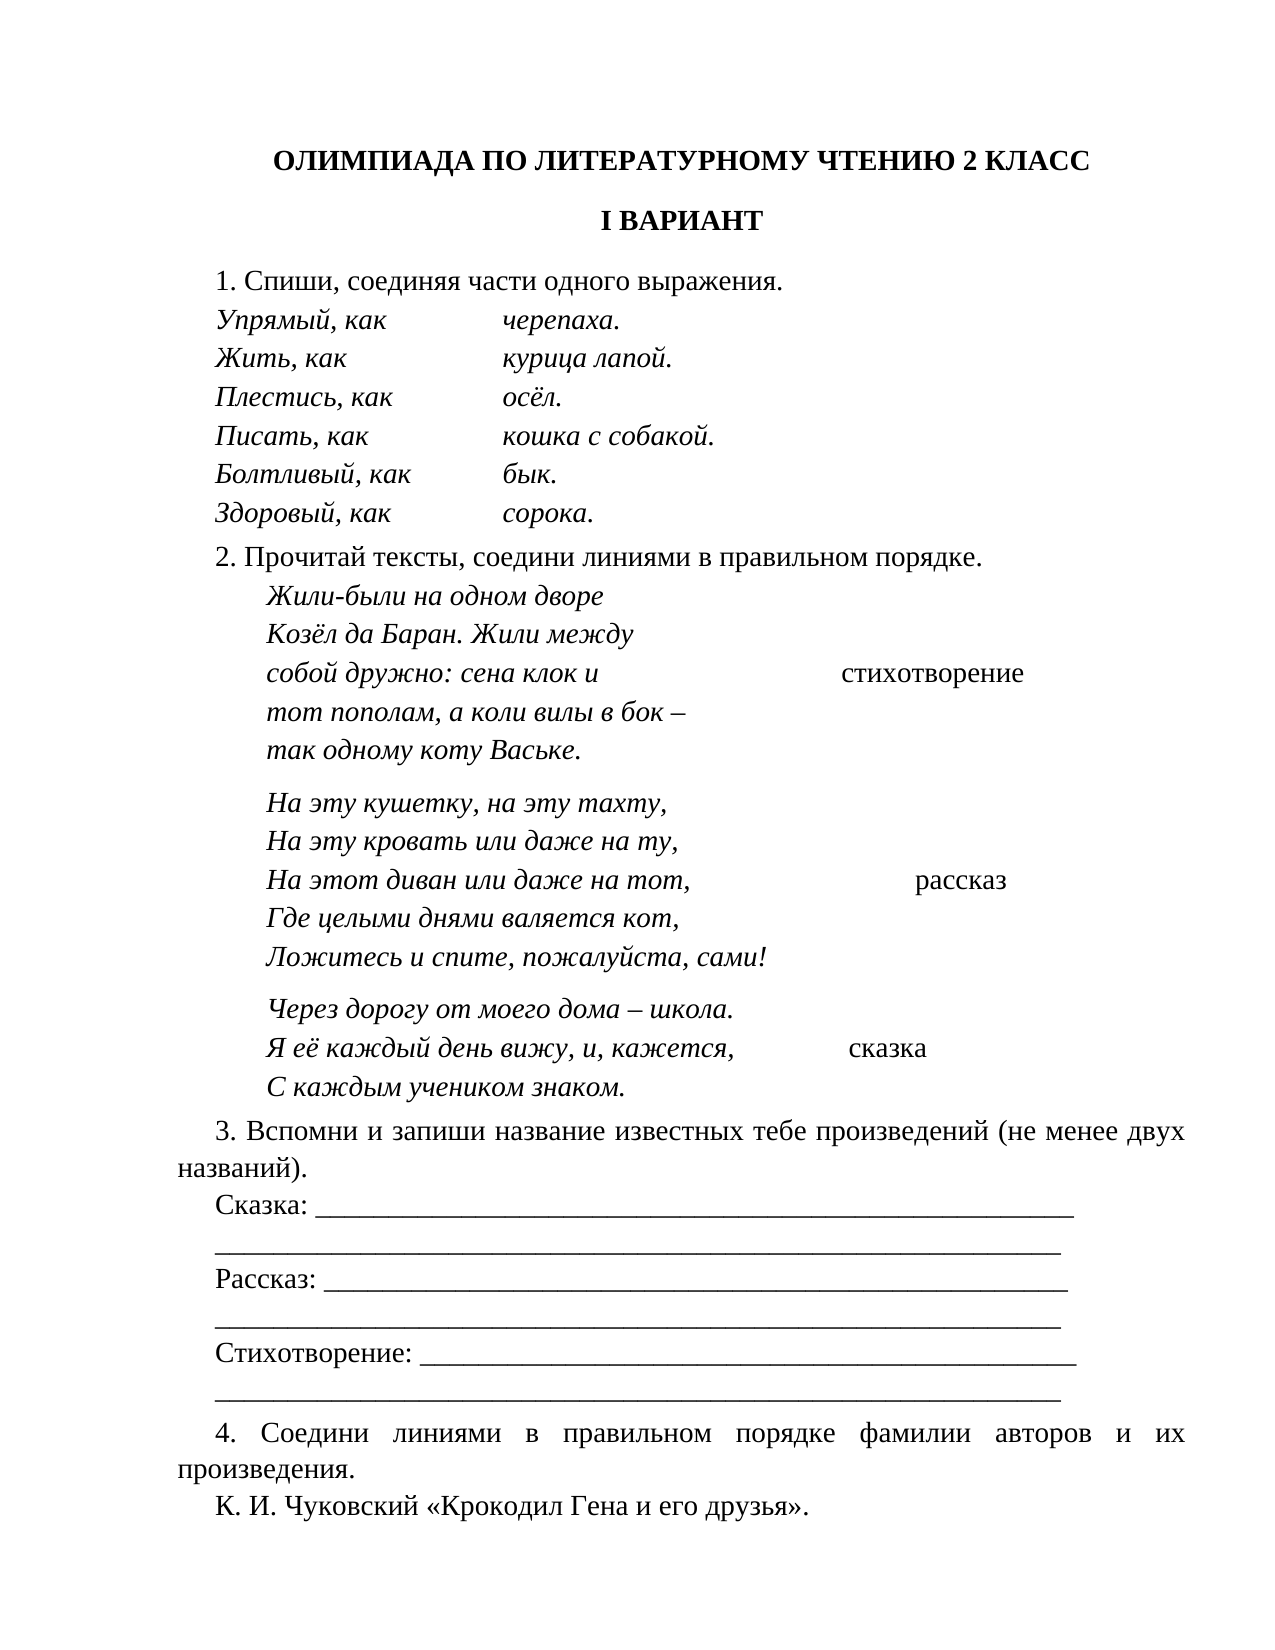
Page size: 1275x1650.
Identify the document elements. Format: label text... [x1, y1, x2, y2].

text Где целыми днями валяется кот, [177, 901, 1186, 934]
text Ложитесь и спите, пожалуйста, сами! [177, 939, 1186, 973]
text Через дорогу от моего дома – школа. [177, 992, 1186, 1025]
text Упрямый, как черепаха. [177, 302, 1186, 336]
text Я её каждый день вижу, и, кажется, сказка [177, 1030, 1186, 1064]
text Жили-были на одном дворе [177, 578, 1186, 612]
text На этот диван или даже на тот, рассказ [177, 862, 1186, 896]
text собой дружно: сена клок и стихотворение [177, 655, 1186, 689]
text Стихотворение: _____________________________________________ [177, 1335, 1186, 1368]
text Сказка: ____________________________________________________ [177, 1187, 1186, 1221]
text тот пополам, а коли вилы в бок – [177, 694, 1186, 727]
text так одному коту Ваське. [177, 732, 1186, 766]
text Плестись, как осёл. [177, 379, 1186, 413]
text Жить, как курица лапой. [177, 341, 1186, 374]
text 1. Спиши, соединяя части одного выражения. [177, 263, 1186, 297]
text К. И. Чуковский «Крокодил Гена и его друзья». [177, 1488, 1186, 1522]
text Козёл да Баран. Жили между [177, 617, 1186, 650]
text __________________________________________________________ [177, 1224, 1186, 1258]
text I вариант [177, 203, 1186, 237]
text Писать, как кошка с собакой. [177, 418, 1186, 451]
text На эту кровать или даже на ту, [177, 823, 1186, 857]
text 2. Прочитай тексты, соедини линиями в правильном порядке. [177, 539, 1186, 573]
text Рассказ: ___________________________________________________ [177, 1261, 1186, 1294]
text Болтливый, как бык. [177, 456, 1186, 490]
text 3. Вспомни и запиши название известных тебе произведений (не менее двух названий). [177, 1113, 1186, 1184]
text 4. Соедини линиями в правильном порядке фамилии авторов и их произведения. [177, 1415, 1186, 1485]
text олимпиада по литературному чтению 2 класс [177, 143, 1186, 177]
text С каждым учеником знаком. [177, 1069, 1186, 1102]
text Здоровый, как сорока. [177, 495, 1186, 528]
text __________________________________________________________ [177, 1372, 1186, 1405]
text На эту кушетку, на эту тахту, [177, 785, 1186, 818]
text __________________________________________________________ [177, 1298, 1186, 1331]
